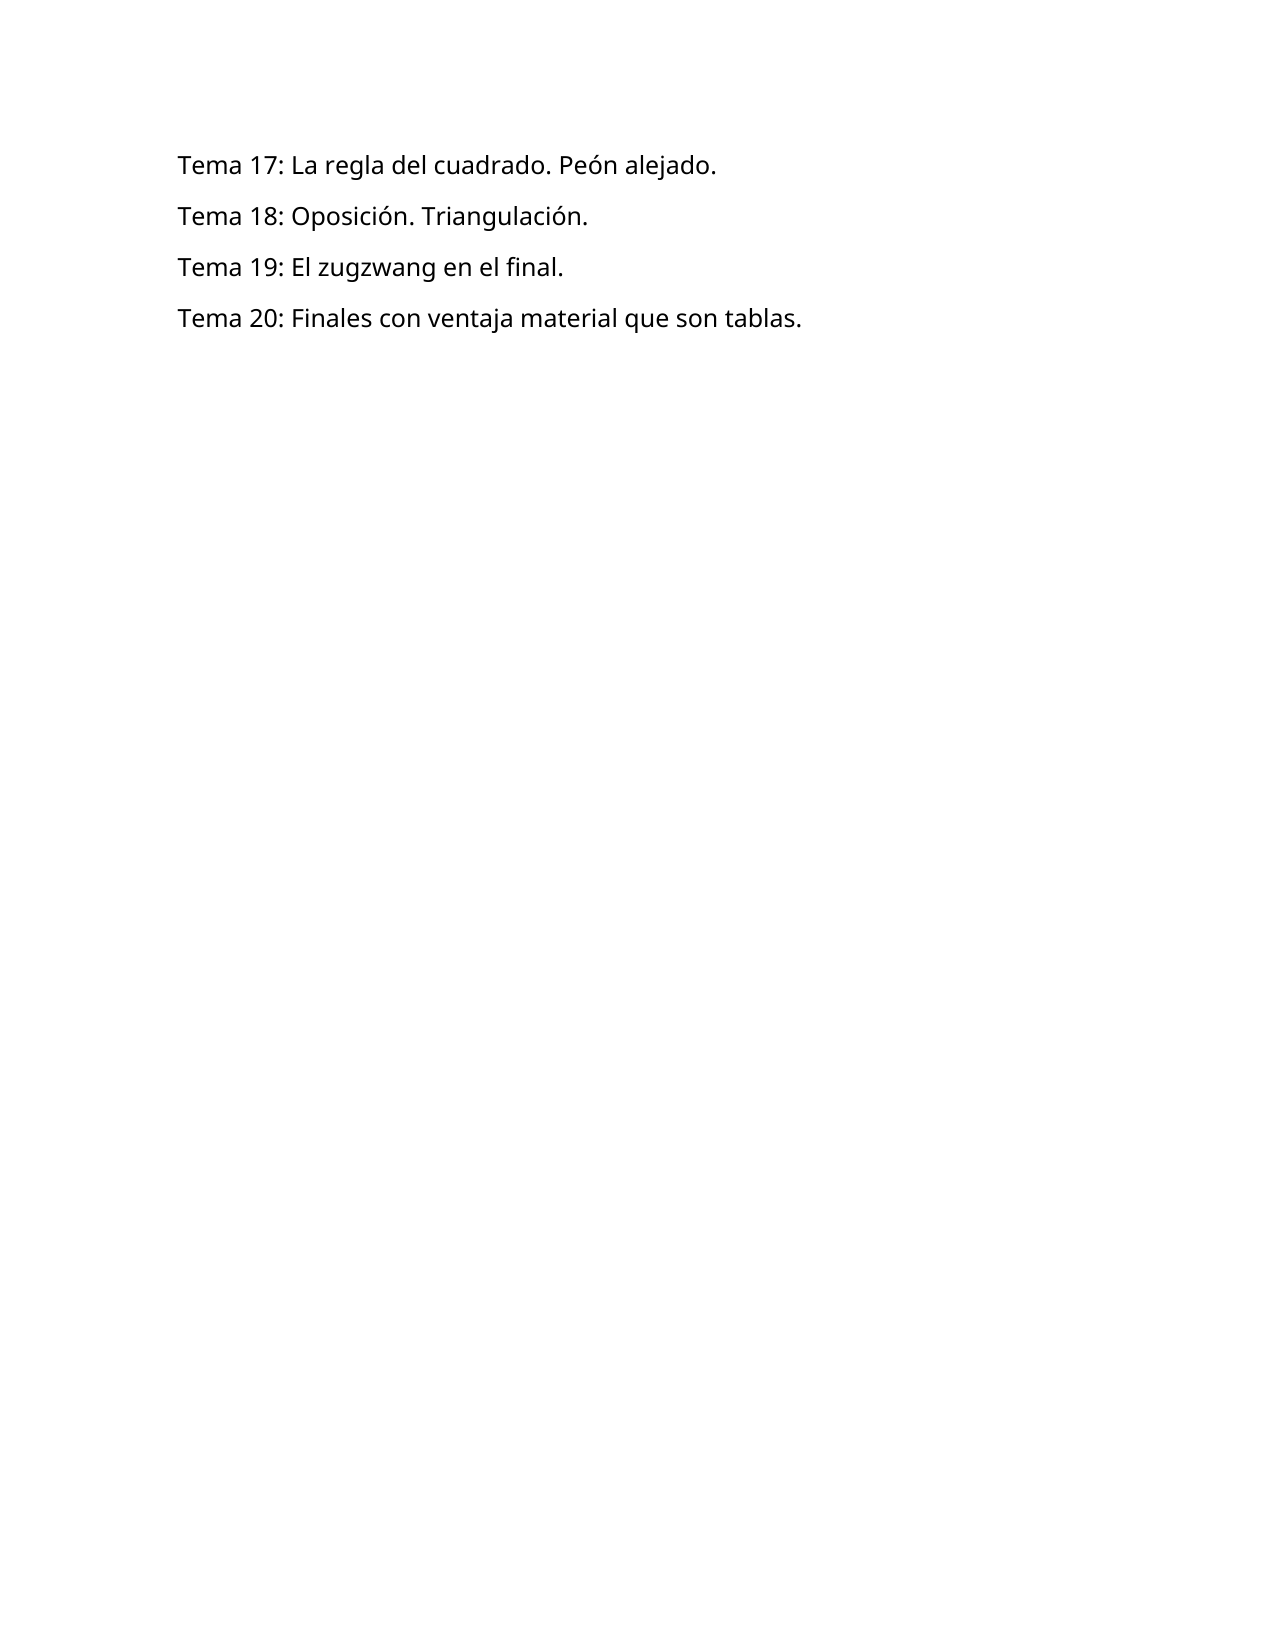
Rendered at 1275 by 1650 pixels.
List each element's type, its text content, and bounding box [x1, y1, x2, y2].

text Tema 19: El zugzwang en el final. [177, 250, 1098, 284]
text Tema 18: Oposición. Triangulación. [177, 199, 1098, 233]
text Tema 20: Finales con ventaja material que son tablas. [177, 301, 1098, 335]
text Tema 17: La regla del cuadrado. Peón alejado. [177, 148, 1098, 182]
